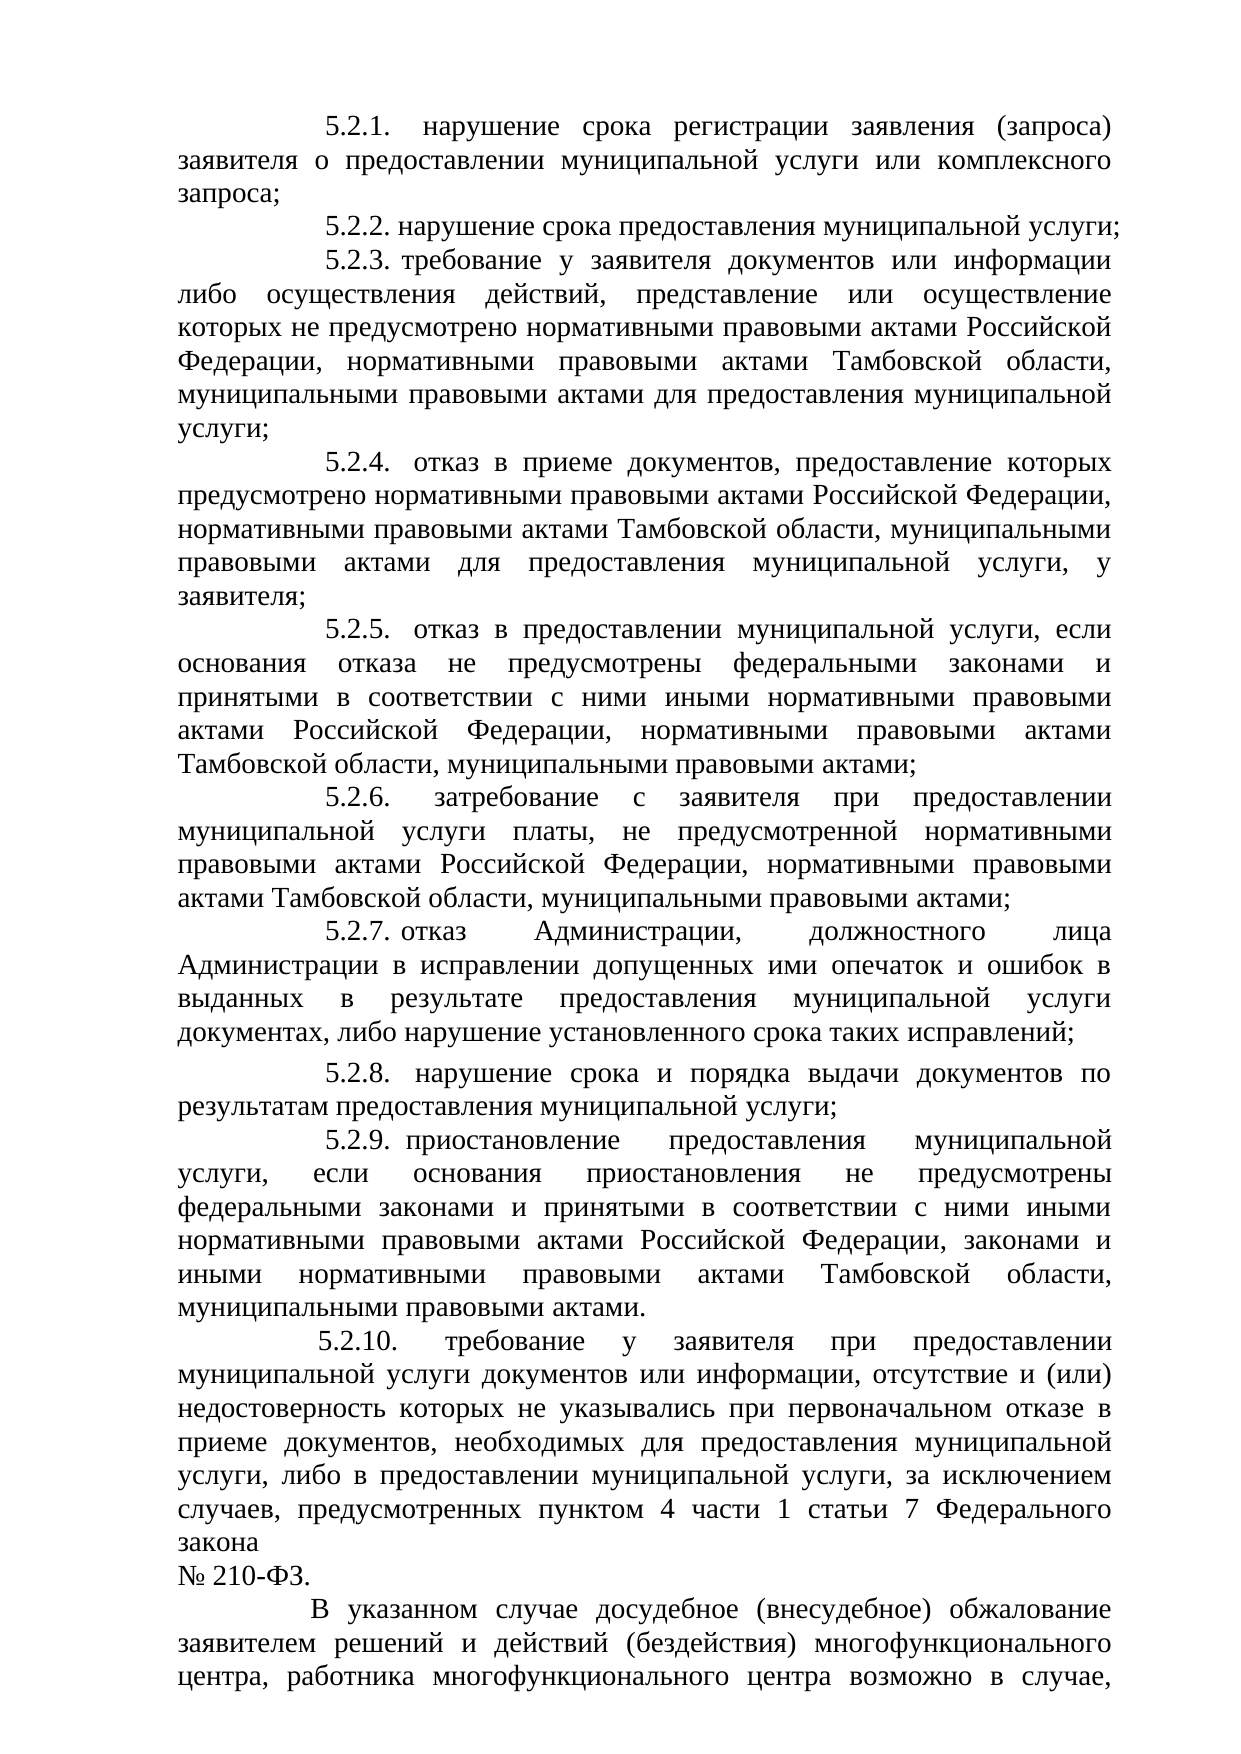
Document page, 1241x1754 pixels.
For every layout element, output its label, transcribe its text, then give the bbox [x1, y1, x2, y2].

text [177, 1591, 1112, 1692]
list затребование с заявителя при предоставлении муниципальной услуги платы, не предусмотренной нормативными правовыми актами Российской Федерации, нормативными правовыми актами Тамбовской области, муниципальными правовыми актами; [177, 779, 1113, 913]
list требование у заявителя при предоставлении муниципальной услуги документов или информации, отсутствие и (или) недостоверность которых не указывались при первоначальном отказе в приеме документов, необходимых для предоставления муниципальной услуги, либо в предоставлении муниципальной услуги, за исключением случаев, предусмотренных пунктом 4 части 1 статьи 7 Федерального закона [177, 1323, 1113, 1558]
list нарушение срока регистрации заявления (запроса) заявителя о предоставлении муниципальной услуги или комплексного запроса; [177, 108, 1112, 209]
list отказ в предоставлении муниципальной услуги, если основания отказа не предусмотрены федеральными законами и принятыми в соответствии с ними иными нормативными правовыми актами Российской Федерации, нормативными правовыми актами Тамбовской области, муниципальными правовыми актами; [177, 612, 1112, 779]
list нарушение срока предоставления муниципальной услуги; [325, 209, 1157, 242]
text № 210-ФЗ. [177, 1558, 1157, 1591]
list отказ в приеме документов, предоставление которых предусмотрено нормативными правовыми актами Российской Федерации, нормативными правовыми актами Тамбовской области, муниципальными правовыми актами для предоставления муниципальной услуги, у заявителя; [177, 444, 1112, 612]
list нарушение срока и порядка выдачи документов по результатам предоставления муниципальной услуги; [177, 1055, 1112, 1122]
list требование у заявителя документов или информации либо осуществления действий, представление или осуществление которых не предусмотрено нормативными правовыми актами Российской Федерации, нормативными правовыми актами Тамбовской области, муниципальными правовыми актами для предоставления муниципальной услуги; [177, 242, 1112, 444]
list приостановление предоставления муниципальной услуги, если основания приостановления не предусмотрены федеральными законами и принятыми в соответствии с ними иными нормативными правовыми актами Российской Федерации, законами и иными нормативными правовыми актами Тамбовской области, муниципальными правовыми актами. [177, 1122, 1112, 1323]
list отказ Администрации, должностного лица Администрации в исправлении допущенных ими опечаток и ошибок в выданных в результате предоставления муниципальной услуги документах, либо нарушение установленного срока таких исправлений; [177, 913, 1112, 1048]
